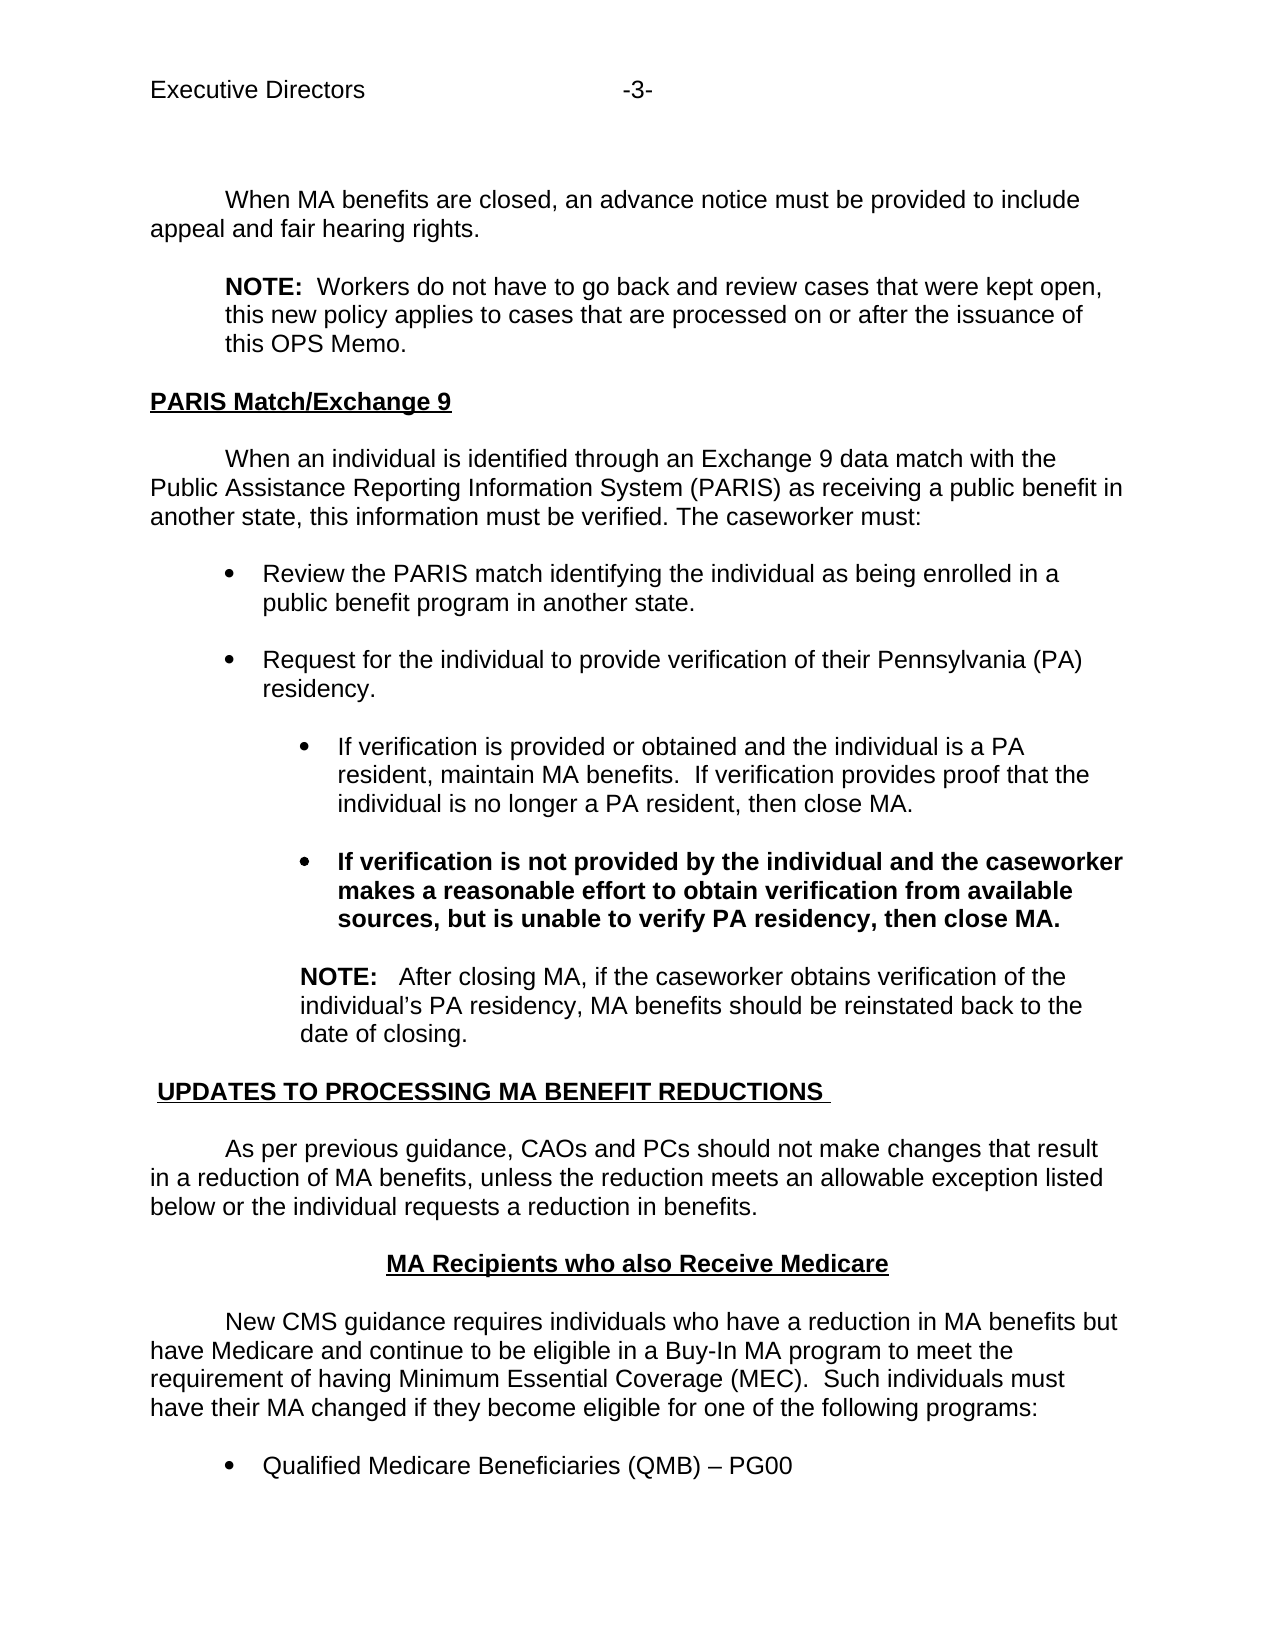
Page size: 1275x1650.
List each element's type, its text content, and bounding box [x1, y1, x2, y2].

text NOTE: Workers do not have to go back and review cases that were kept open, this new policy applies to cases that are processed on or after the issuance of this OPS Memo. [150, 271, 1125, 358]
text New CMS guidance requires individuals who have a reduction in MA benefits but have Medicare and continue to be eligible in a Buy-In MA program to meet the requirement of having Minimum Essential Coverage (MEC). Such individuals must have their MA changed if they become eligible for one of the following programs: [150, 1307, 1125, 1422]
text When MA benefits are closed, an advance notice must be provided to include appeal and fair hearing rights. [150, 185, 1125, 243]
text residency. [225, 674, 1125, 703]
text NOTE: After closing MA, if the caseworker obtains verification of the individual’s PA residency, MA benefits should be reinstated back to the date of closing. [300, 962, 1125, 1048]
list If verification is not provided by the individual and the caseworker makes a reasonable effort to obtain verification from available sources, but is unable to verify PA residency, then close MA. [300, 847, 1125, 933]
list Request for the individual to provide verification of their Pennsylvania (PA) [225, 645, 1125, 674]
list Review the PARIS match identifying the individual as being enrolled in a [225, 559, 1125, 588]
text UPDATES TO PROCESSING MA BENEFIT REDUCTIONS [150, 1077, 1125, 1106]
text When an individual is identified through an Exchange 9 data match with the Public Assistance Reporting Information System (PARIS) as receiving a public benefit in another state, this information must be verified. The caseworker must: [150, 444, 1125, 530]
text MA Recipients who also Receive Medicare [150, 1249, 1125, 1278]
list public benefit program in another state. [244, 588, 1125, 617]
text As per previous guidance, CAOs and PCs should not make changes that result in a reduction of MA benefits, unless the reduction meets an allowable exception listed below or the individual requests a reduction in benefits. [150, 1134, 1125, 1221]
text PARIS Match/Exchange 9 [150, 386, 1125, 415]
list Qualified Medicare Beneficiaries (QMB) – PG00 [225, 1451, 1125, 1479]
list If verification is provided or obtained and the individual is a PA resident, maintain MA benefits. If verification provides proof that the individual is no longer a PA resident, then close MA. [300, 732, 1125, 818]
